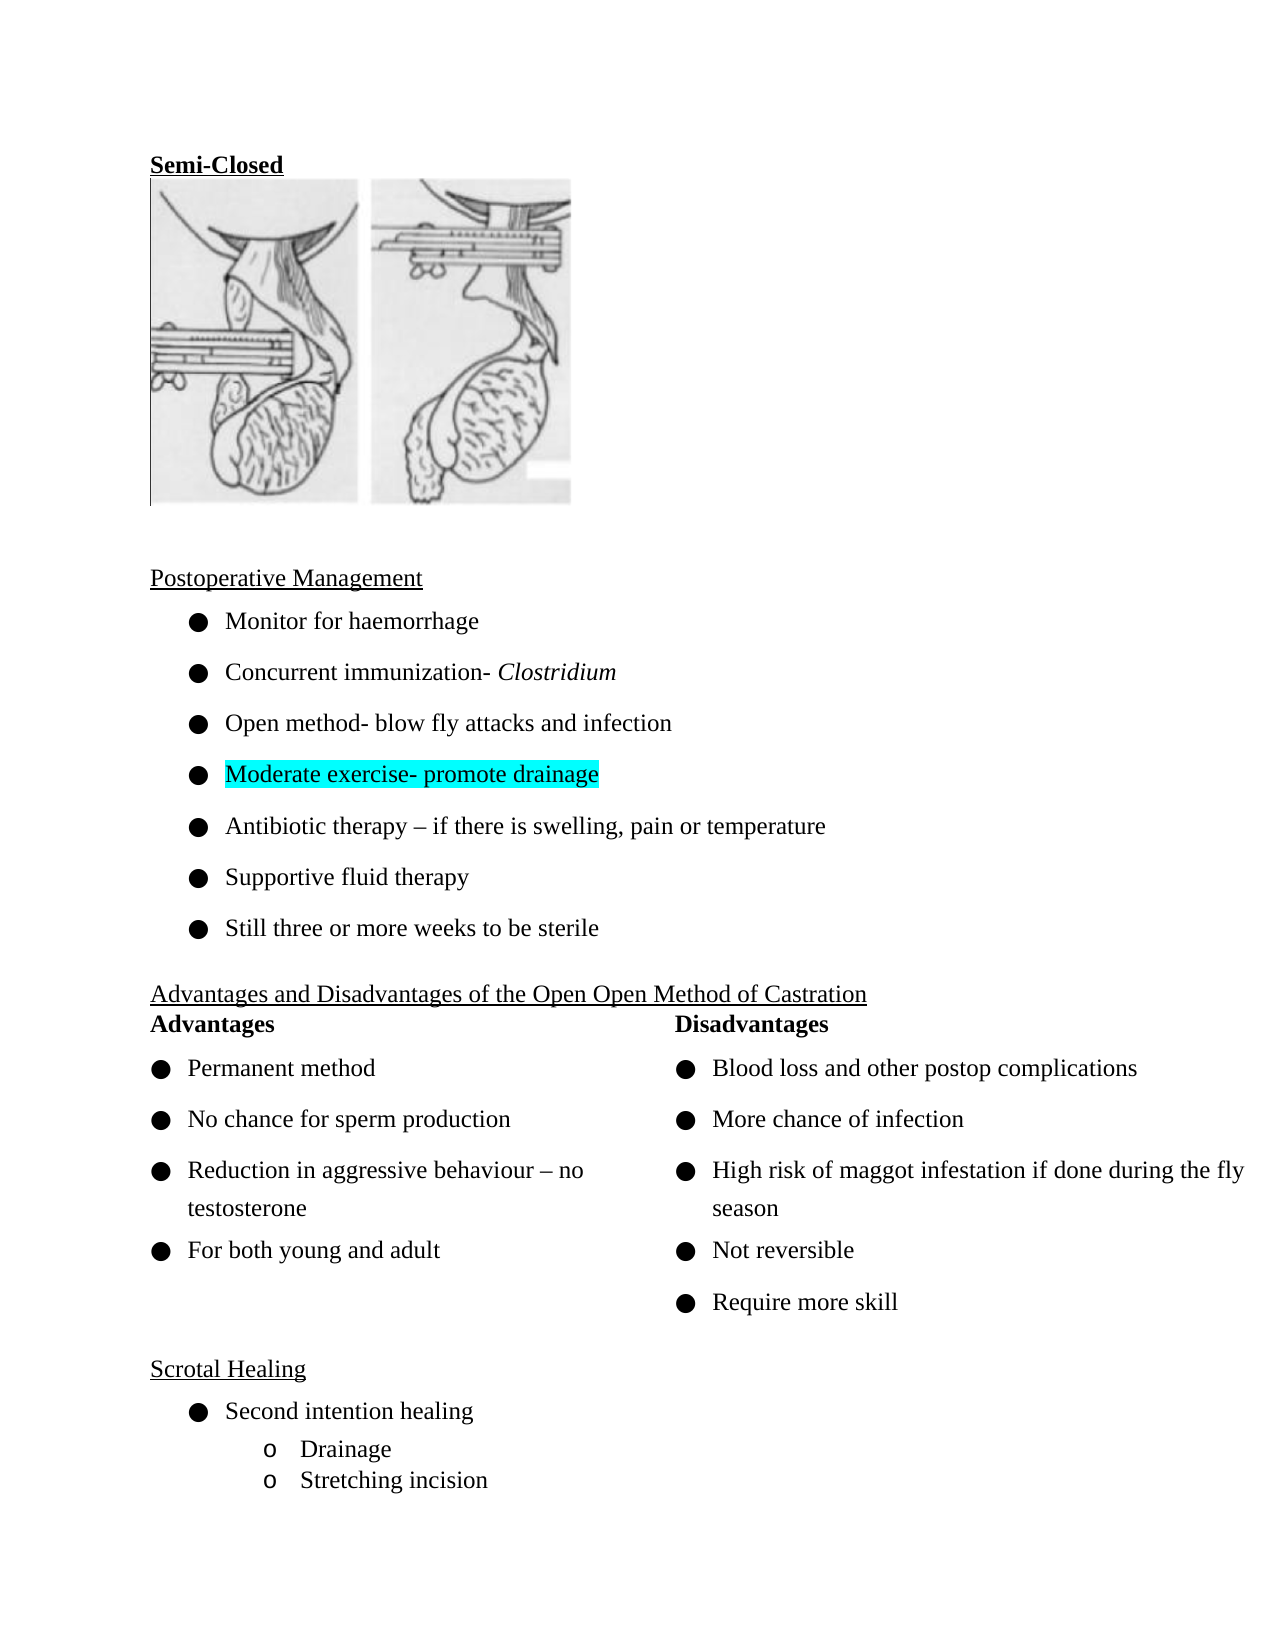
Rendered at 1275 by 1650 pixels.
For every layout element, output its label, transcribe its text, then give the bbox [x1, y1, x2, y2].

text Advantages and Disadvantages of the Open Open Method of Castration [150, 979, 1125, 1008]
list Monitor for haemorrhage [187, 592, 1125, 643]
list Open method- blow fly attacks and infection [187, 694, 1125, 746]
table_header Disadvantages [664, 1009, 1262, 1038]
table_header Advantages [139, 1009, 663, 1038]
list Supportive fluid therapy [187, 848, 1125, 899]
table_cell Blood loss and other postop complications More chance of infection High risk of maggot infestation if done during the fly season Not reversible Require more skill [664, 1039, 1262, 1324]
text Semi-Closed [150, 150, 1125, 179]
list Antibiotic therapy – if there is swelling, pain or temperature [187, 797, 1125, 848]
list Stretching incision [262, 1465, 1125, 1496]
list Still three or more weeks to be sterile [187, 899, 1125, 951]
table_cell Permanent method No chance for sperm production Reduction in aggressive behaviour – no testosterone For both young and adult [139, 1039, 663, 1324]
picture [150, 178, 572, 506]
text Scrotal Healing [150, 1354, 1125, 1383]
text Postoperative Management [150, 563, 1125, 592]
list Moderate exercise- promote drainage [187, 746, 1125, 797]
list Concurrent immunization- Clostridium [187, 643, 1125, 694]
list Drainage [262, 1434, 1125, 1465]
list Second intention healing [187, 1383, 1125, 1434]
